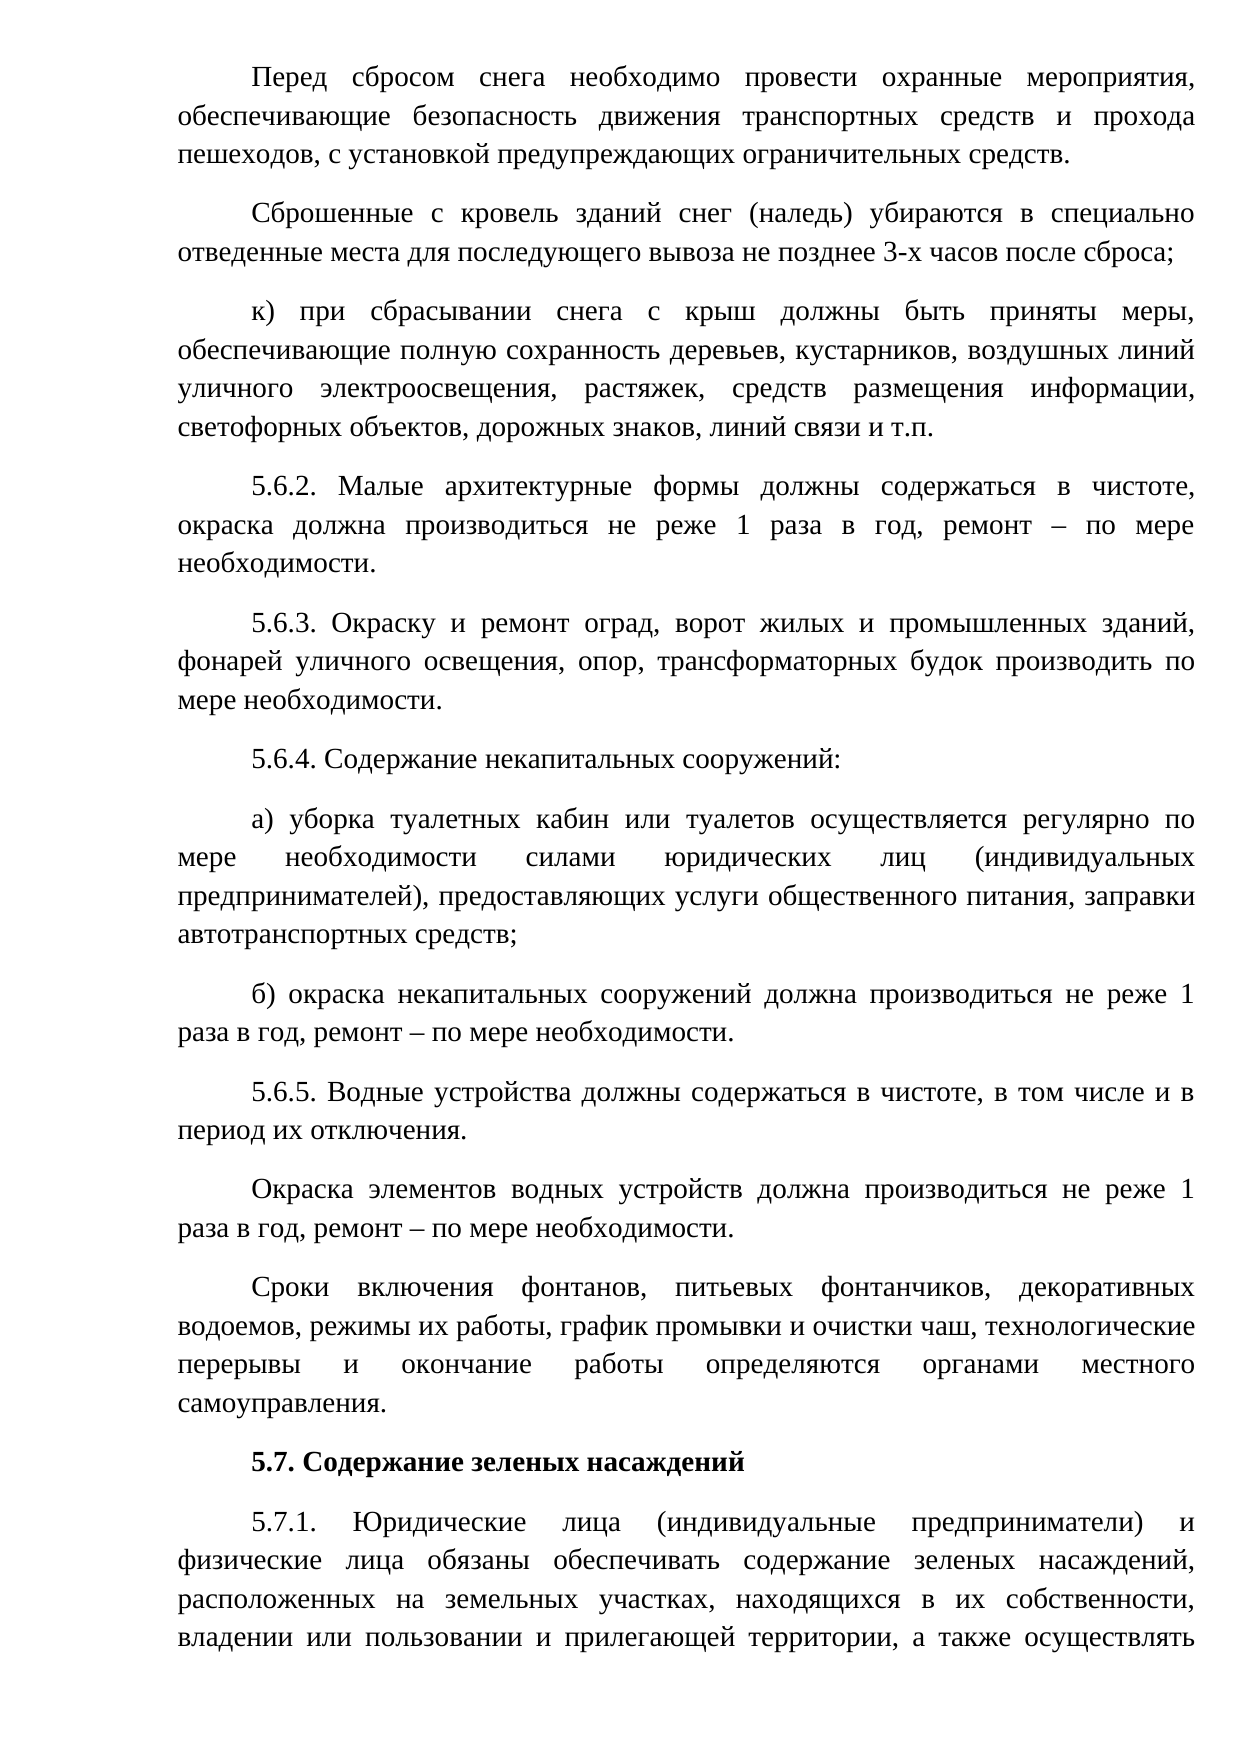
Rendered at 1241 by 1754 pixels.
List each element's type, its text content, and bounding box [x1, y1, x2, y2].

text 5.6.3. Окраску и ремонт оград, ворот жилых и промышленных зданий, фонарей уличного освещения, опор, трансформаторных будок производить по мере необходимости. [177, 605, 1196, 716]
text а) уборка туалетных кабин или туалетов осуществляется регулярно по мере необходимости силами юридических лиц (индивидуальных предпринимателей), предоставляющих услуги общественного питания, заправки автотранспортных средств; [177, 801, 1196, 950]
text 5.7. Содержание зеленых насаждений [177, 1444, 1196, 1478]
text к) при сбрасывании снега с крыш должны быть приняты меры, обеспечивающие полную сохранность деревьев, кустарников, воздушных линий уличного электроосвещения, растяжек, средств размещения информации, светофорных объектов, дорожных знаков, линий связи и т.п. [177, 293, 1196, 443]
text Сроки включения фонтанов, питьевых фонтанчиков, декоративных водоемов, режимы их работы, график промывки и очистки чаш, технологические перерывы и окончание работы определяются органами местного самоуправления. [177, 1269, 1196, 1419]
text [177, 1504, 1196, 1653]
text 5.6.5. Водные устройства должны содержаться в чистоте, в том числе и в период их отключения. [177, 1074, 1196, 1146]
text Окраска элементов водных устройств должна производиться не реже 1 раза в год, ремонт – по мере необходимости. [177, 1172, 1196, 1244]
text 5.6.4. Содержание некапитальных сооружений: [177, 741, 1196, 775]
text б) окраска некапитальных сооружений должна производиться не реже 1 раза в год, ремонт – по мере необходимости. [177, 976, 1196, 1048]
text 5.6.2. Малые архитектурные формы должны содержаться в чистоте, окраска должна производиться не реже 1 раза в год, ремонт – по мере необходимости. [177, 468, 1196, 579]
text Перед сбросом снега необходимо провести охранные мероприятия, обеспечивающие безопасность движения транспортных средств и прохода пешеходов, с установкой предупреждающих ограничительных средств. [177, 59, 1196, 170]
text Сброшенные с кровель зданий снег (наледь) убираются в специально отведенные места для последующего вывоза не позднее 3-х часов после сброса; [177, 196, 1196, 268]
